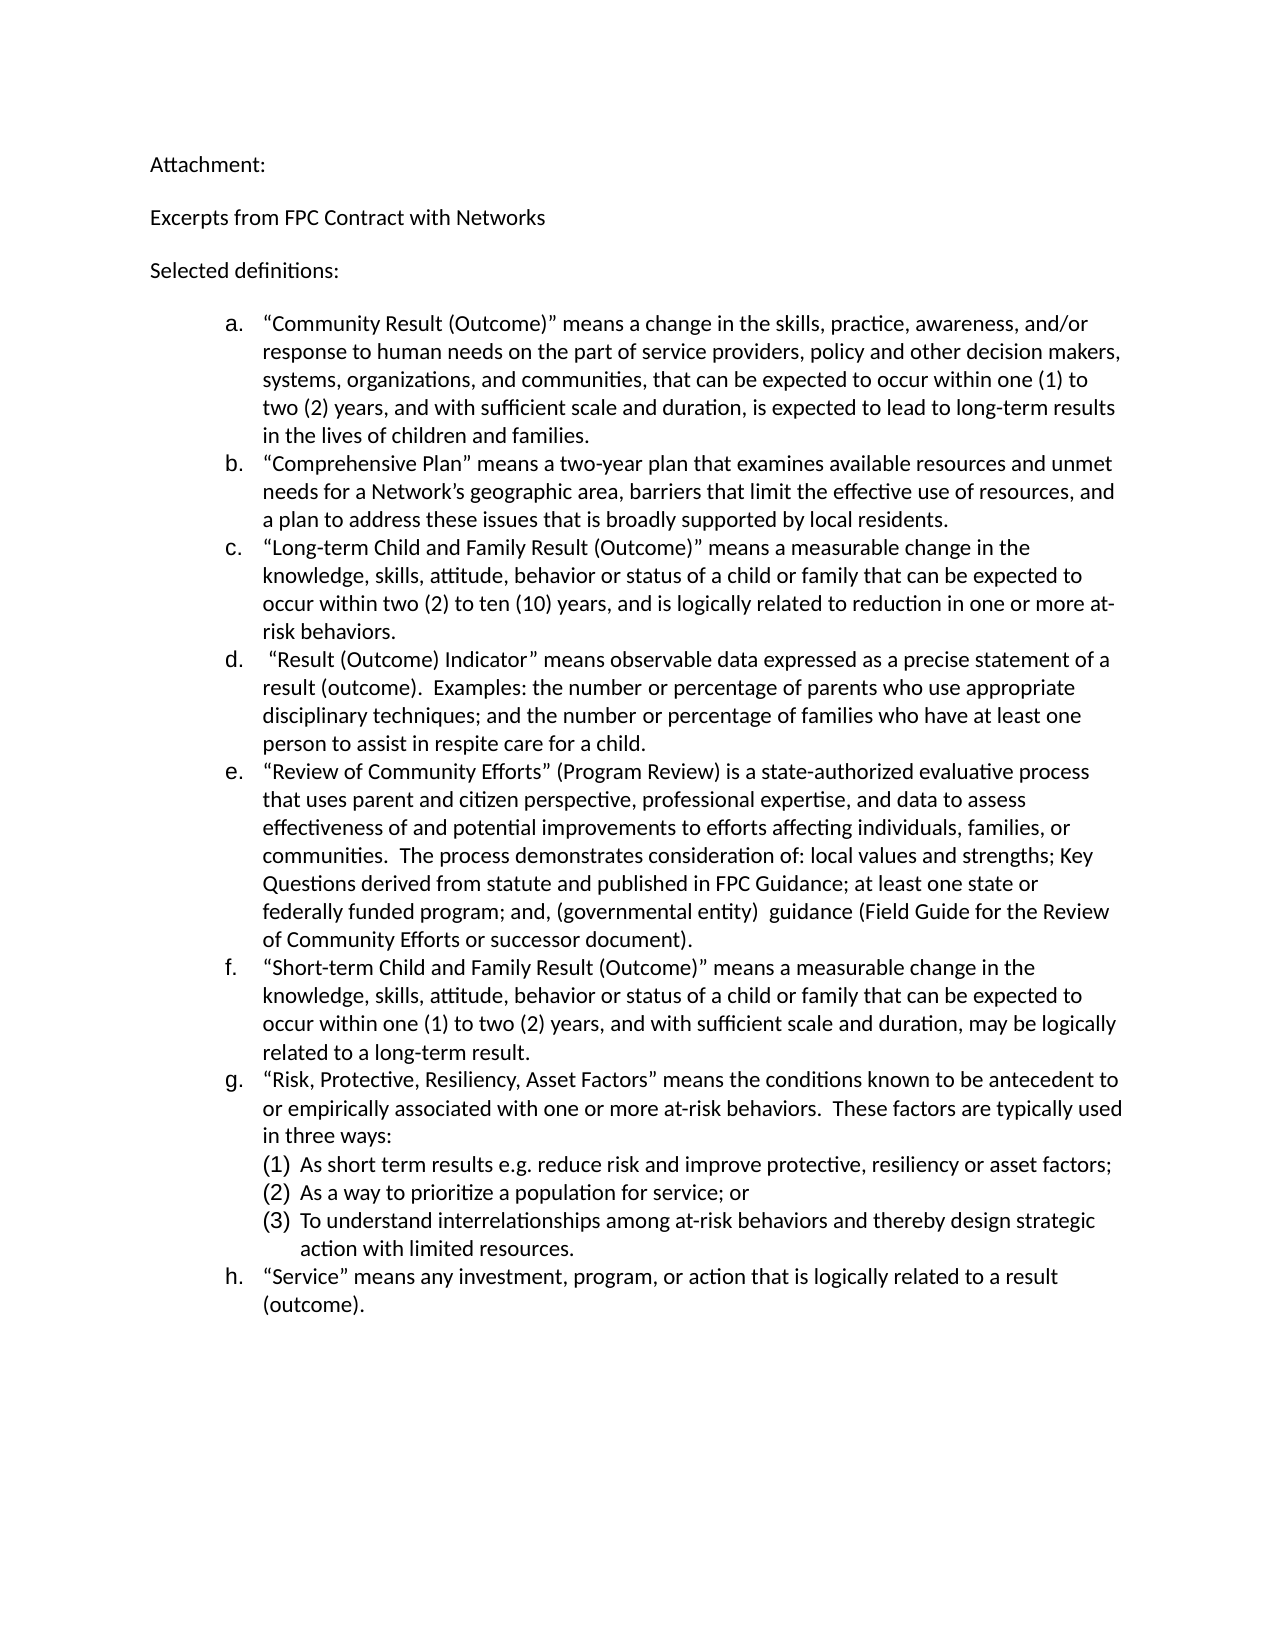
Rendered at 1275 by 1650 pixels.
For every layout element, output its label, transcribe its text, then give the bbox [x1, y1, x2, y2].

subtitle “Service” means any investment, program, or action that is logically related to a result (outcome). [225, 1262, 1125, 1318]
text Attachment: [150, 150, 1125, 178]
subtitle “Long-term Child and Family Result (Outcome)” means a measurable change in the knowledge, skills, attitude, behavior or status of a child or family that can be expected to occur within two (2) to ten (10) years, and is logically related to reduction in one or more at-risk behaviors. [225, 533, 1125, 645]
subtitle “Result (Outcome) Indicator” means observable data expressed as a precise statement of a result (outcome). Examples: the number or percentage of parents who use appropriate disciplinary techniques; and the number or percentage of families who have at least one person to assist in respite care for a child. [225, 645, 1125, 757]
text Selected definitions: [150, 256, 1125, 284]
subtitle “Comprehensive Plan” means a two-year plan that examines available resources and unmet needs for a Network’s geographic area, barriers that limit the effective use of resources, and a plan to address these issues that is broadly supported by local residents. [225, 449, 1125, 533]
text Excerpts from FPC Contract with Networks [150, 203, 1125, 231]
subtitle As short term results e.g. reduce risk and improve protective, resiliency or asset factors; [262, 1150, 1125, 1178]
subtitle “Community Result (Outcome)” means a change in the skills, practice, awareness, and/or response to human needs on the part of service providers, policy and other decision makers, systems, organizations, and communities, that can be expected to occur within one (1) to two (2) years, and with sufficient scale and duration, is expected to lead to long-term results in the lives of children and families. [225, 309, 1125, 449]
subtitle “Risk, Protective, Resiliency, Asset Factors” means the conditions known to be antecedent to or empirically associated with one or more at-risk behaviors. These factors are typically used in three ways: [225, 1066, 1125, 1150]
subtitle “Review of Community Efforts” (Program Review) is a state-authorized evaluative process that uses parent and citizen perspective, professional expertise, and data to assess effectiveness of and potential improvements to efforts affecting individuals, families, or communities. The process demonstrates consideration of: local values and strengths; Key Questions derived from statute and published in FPC Guidance; at least one state or federally funded program; and, (governmental entity) guidance (Field Guide for the Review of Community Efforts or successor document). [225, 757, 1125, 953]
subtitle “Short-term Child and Family Result (Outcome)” means a measurable change in the knowledge, skills, attitude, behavior or status of a child or family that can be expected to occur within one (1) to two (2) years, and with sufficient scale and duration, may be logically related to a long-term result. [225, 953, 1125, 1066]
subtitle To understand interrelationships among at-risk behaviors and thereby design strategic action with limited resources. [262, 1206, 1125, 1262]
subtitle As a way to prioritize a population for service; or [262, 1178, 1125, 1206]
